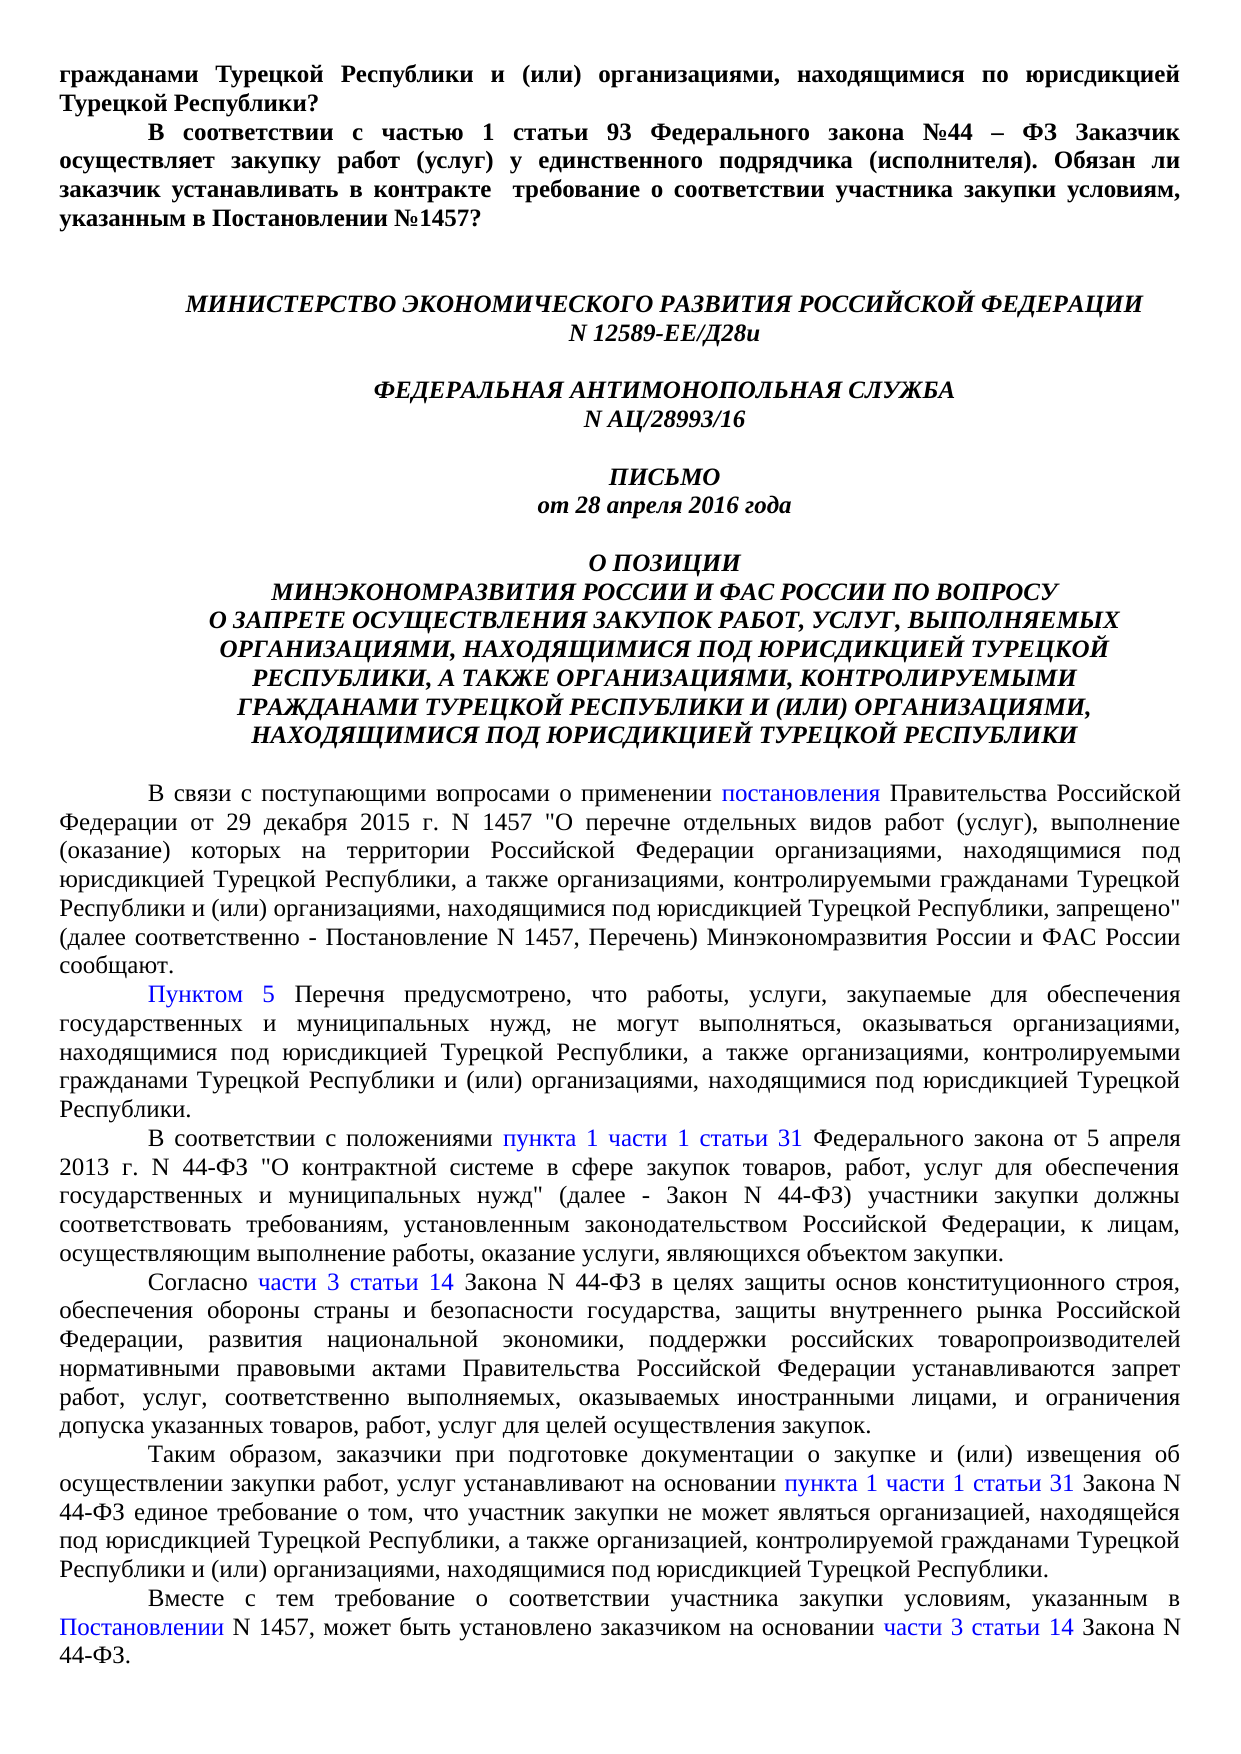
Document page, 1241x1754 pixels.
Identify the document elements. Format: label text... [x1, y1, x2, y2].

text Таким образом, заказчики при подготовке документации о закупке и (или) извещения об осуществлении закупки работ, услуг устанавливают на основании пункта 1 части 1 статьи 31 Закона N 44-ФЗ единое требование о том, что участник закупки не может являться организацией, находящейся под юрисдикцией Турецкой Республики, а также организацией, контролируемой гражданами Турецкой Республики и (или) организациями, находящимися под юрисдикцией Турецкой Республики. [59, 1439, 1181, 1583]
text Согласно части 3 статьи 14 Закона N 44-ФЗ в целях защиты основ конституционного строя, обеспечения обороны страны и безопасности государства, защиты внутреннего рынка Российской Федерации, развития национальной экономики, поддержки российских товаропроизводителей нормативными правовыми актами Правительства Российской Федерации устанавливаются запрет работ, услуг, соответственно выполняемых, оказываемых иностранными лицами, и ограничения допуска указанных товаров, работ, услуг для целей осуществления закупок. [59, 1267, 1181, 1439]
text ГРАЖДАНАМИ ТУРЕЦКОЙ РЕСПУБЛИКИ И (ИЛИ) ОРГАНИЗАЦИЯМИ, [59, 692, 1181, 720]
text РЕСПУБЛИКИ, А ТАКЖЕ ОРГАНИЗАЦИЯМИ, КОНТРОЛИРУЕМЫМИ [59, 663, 1181, 692]
text N АЦ/28993/16 [59, 404, 1181, 433]
text МИНИСТЕРСТВО ЭКОНОМИЧЕСКОГО РАЗВИТИЯ РОССИЙСКОЙ ФЕДЕРАЦИИ [59, 289, 1181, 318]
text НАХОДЯЩИМИСЯ ПОД ЮРИСДИКЦИЕЙ ТУРЕЦКОЙ РЕСПУБЛИКИ [59, 720, 1181, 749]
text МИНЭКОНОМРАЗВИТИЯ РОССИИ И ФАС РОССИИ ПО ВОПРОСУ [59, 577, 1181, 605]
text Вместе с тем требование о соответствии участника закупки условиям, указанным в Постановлении N 1457, может быть установлено заказчиком на основании части 3 статьи 14 Закона N 44-ФЗ. [59, 1583, 1181, 1669]
list В соответствии с частью 1 статьи 93 Федерального закона №44 – ФЗ Заказчик осуществляет закупку работ (услуг) у единственного подрядчика (исполнителя). Обязан ли заказчик устанавливать в контракте требование о соответствии участника закупки условиям, указанным в Постановлении №1457? [59, 117, 1181, 232]
text ПИСЬМО [59, 462, 1181, 490]
text В связи с поступающими вопросами о применении постановления Правительства Российской Федерации от 29 декабря 2015 г. N 1457 "О перечне отдельных видов работ (услуг), выполнение (оказание) которых на территории Российской Федерации организациями, находящимися под юрисдикцией Турецкой Республики, а также организациями, контролируемыми гражданами Турецкой Республики и (или) организациями, находящимися под юрисдикцией Турецкой Республики, запрещено" (далее соответственно - Постановление N 1457, Перечень) Минэкономразвития России и ФАС России сообщают. [59, 778, 1181, 979]
text О ЗАПРЕТЕ ОСУЩЕСТВЛЕНИЯ ЗАКУПОК РАБОТ, УСЛУГ, ВЫПОЛНЯЕМЫХ [59, 605, 1181, 634]
text ФЕДЕРАЛЬНАЯ АНТИМОНОПОЛЬНАЯ СЛУЖБА [59, 375, 1181, 404]
text В соответствии с положениями пункта 1 части 1 статьи 31 Федерального закона от 5 апреля 2013 г. N 44-ФЗ "О контрактной системе в сфере закупок товаров, работ, услуг для обеспечения государственных и муниципальных нужд" (далее - Закон N 44-ФЗ) участники закупки должны соответствовать требованиям, установленным законодательством Российской Федерации, к лицам, осуществляющим выполнение работы, оказание услуги, являющихся объектом закупки. [59, 1123, 1181, 1267]
text N 12589-ЕЕ/Д28и [59, 318, 1181, 347]
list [59, 59, 1181, 117]
text О ПОЗИЦИИ [59, 548, 1181, 577]
text от 28 апреля 2016 года [59, 490, 1181, 519]
text Пунктом 5 Перечня предусмотрено, что работы, услуги, закупаемые для обеспечения государственных и муниципальных нужд, не могут выполняться, оказываться организациями, находящимися под юрисдикцией Турецкой Республики, а также организациями, контролируемыми гражданами Турецкой Республики и (или) организациями, находящимися под юрисдикцией Турецкой Республики. [59, 979, 1181, 1123]
text ОРГАНИЗАЦИЯМИ, НАХОДЯЩИМИСЯ ПОД ЮРИСДИКЦИЕЙ ТУРЕЦКОЙ [59, 634, 1181, 663]
